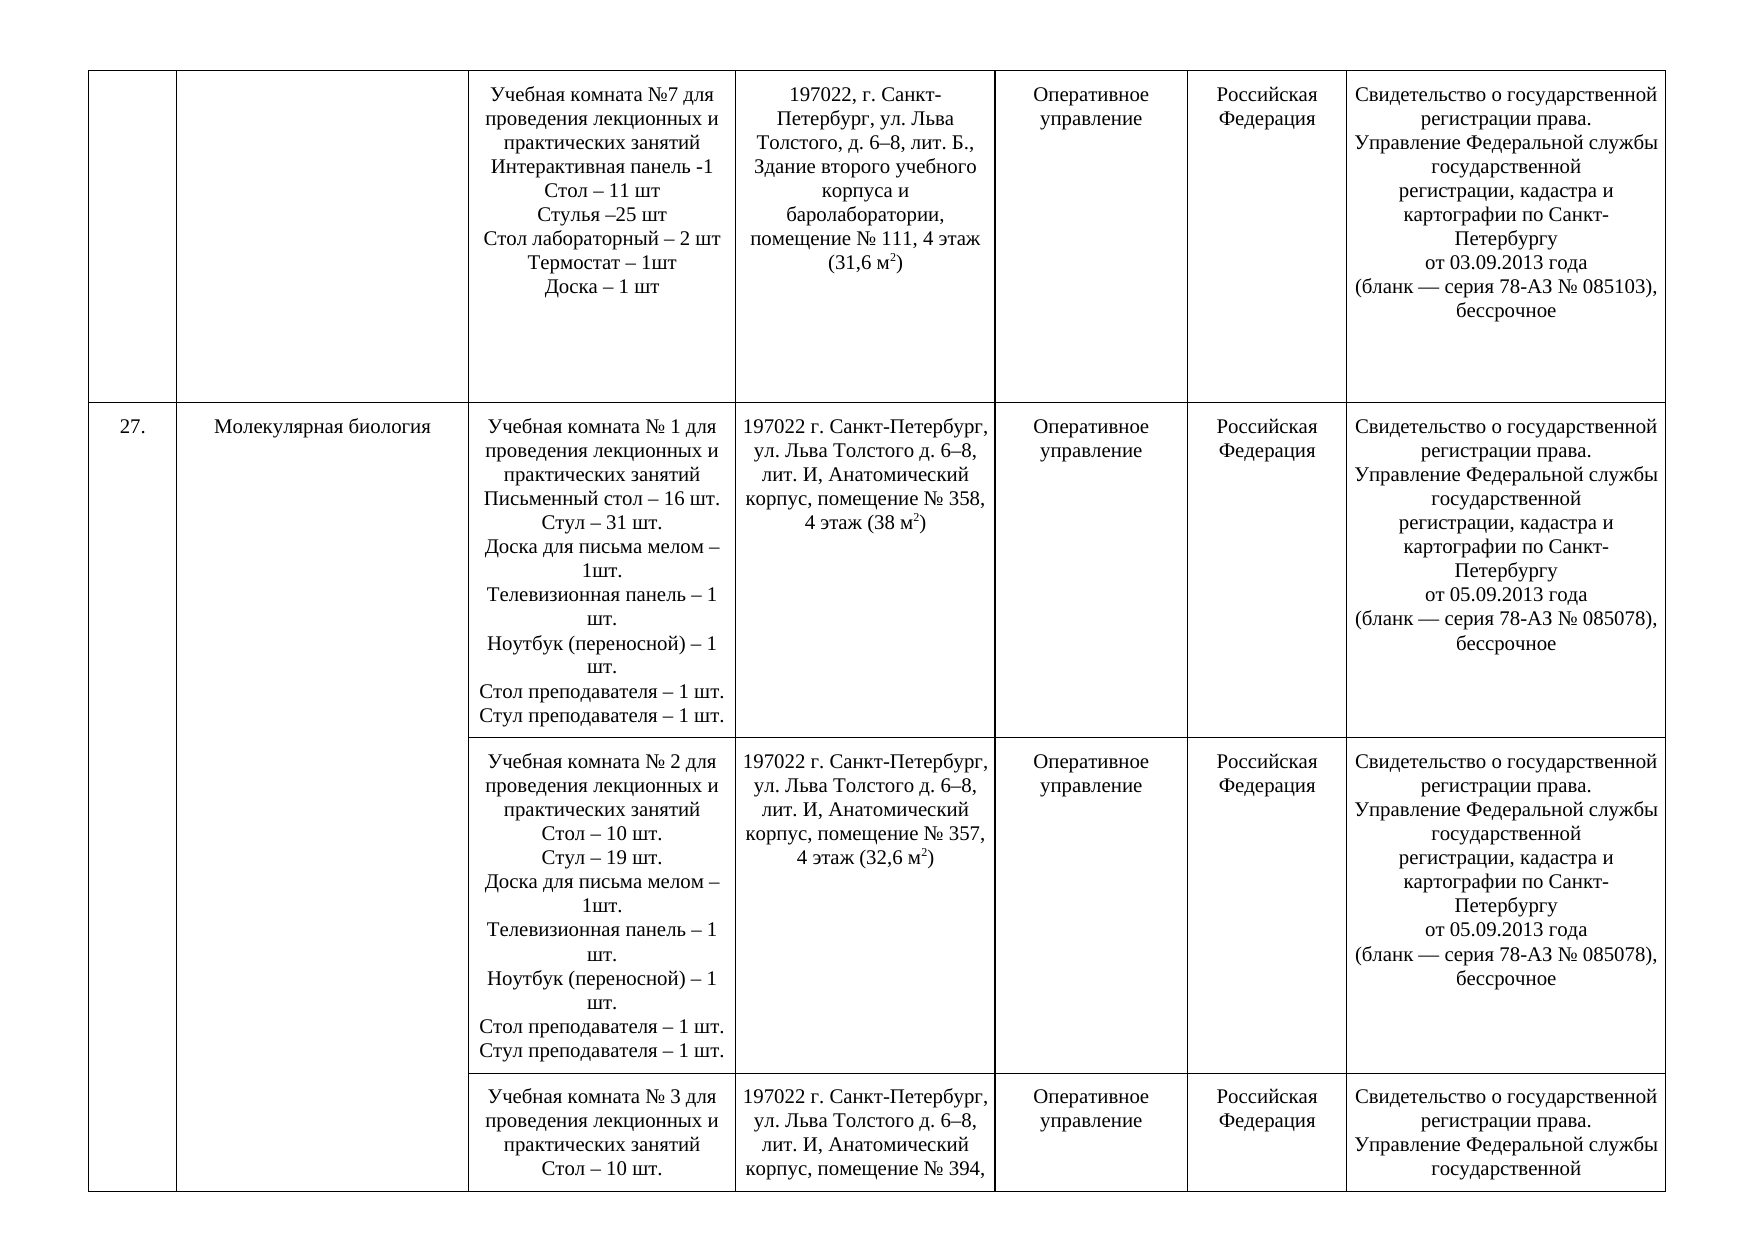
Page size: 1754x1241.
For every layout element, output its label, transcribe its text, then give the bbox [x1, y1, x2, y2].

table_cell Учебная комната № 1 для проведения лекционных и практических занятий Письменный стол – 16 шт. Стул – 31 шт. Доска для письма мелом – 1шт. Телевизионная панель – 1 шт. Ноутбук (переносной) – 1 шт. Стол преподавателя – 1 шт. Стул преподавателя – 1 шт. [469, 403, 735, 737]
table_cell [996, 71, 1187, 402]
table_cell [996, 1074, 1187, 1191]
table_cell Учебная комната №7 для проведения лекционных и практических занятий Интерактивная панель -1 Стол – 11 шт Стулья –25 шт Стол лабораторный – 2 шт Термостат – 1шт Доска – 1 шт [469, 71, 735, 402]
table_cell 197022 г. Санкт-Петербург, ул. Льва Толстого д. 6–8, лит. И, Анатомический корпус, помещение № 358, 4 этаж (38 м2) [736, 403, 994, 737]
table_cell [1188, 71, 1346, 402]
table_cell Оперативное управление [996, 403, 1187, 737]
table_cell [1347, 1074, 1665, 1191]
table_cell Российская Федерация [1188, 738, 1346, 1072]
table_cell 197022 г. Санкт-Петербург, ул. Льва Толстого д. 6–8, лит. И, Анатомический корпус, помещение № 357, 4 этаж (32,6 м2) [736, 738, 994, 1072]
table_cell Молекулярная биология [177, 403, 468, 1191]
table_cell Российская Федерация [1188, 403, 1346, 737]
table_cell Оперативное управление [996, 738, 1187, 1072]
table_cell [469, 1074, 735, 1191]
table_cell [736, 1074, 994, 1191]
table_cell Учебная комната № 2 для проведения лекционных и практических занятий Стол – 10 шт. Стул – 19 шт. Доска для письма мелом – 1шт. Телевизионная панель – 1 шт. Ноутбук (переносной) – 1 шт. Стол преподавателя – 1 шт. Стул преподавателя – 1 шт. [469, 738, 735, 1072]
table_cell 27. [89, 403, 176, 1191]
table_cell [1188, 1074, 1346, 1191]
table_cell 197022, г. Санкт-Петербург, ул. Льва Толстого, д. 6–8, лит. Б., Здание второго учебного корпуса и баролаборатории, помещение № 111, 4 этаж (31,6 м2) [736, 71, 994, 402]
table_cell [1347, 71, 1665, 402]
